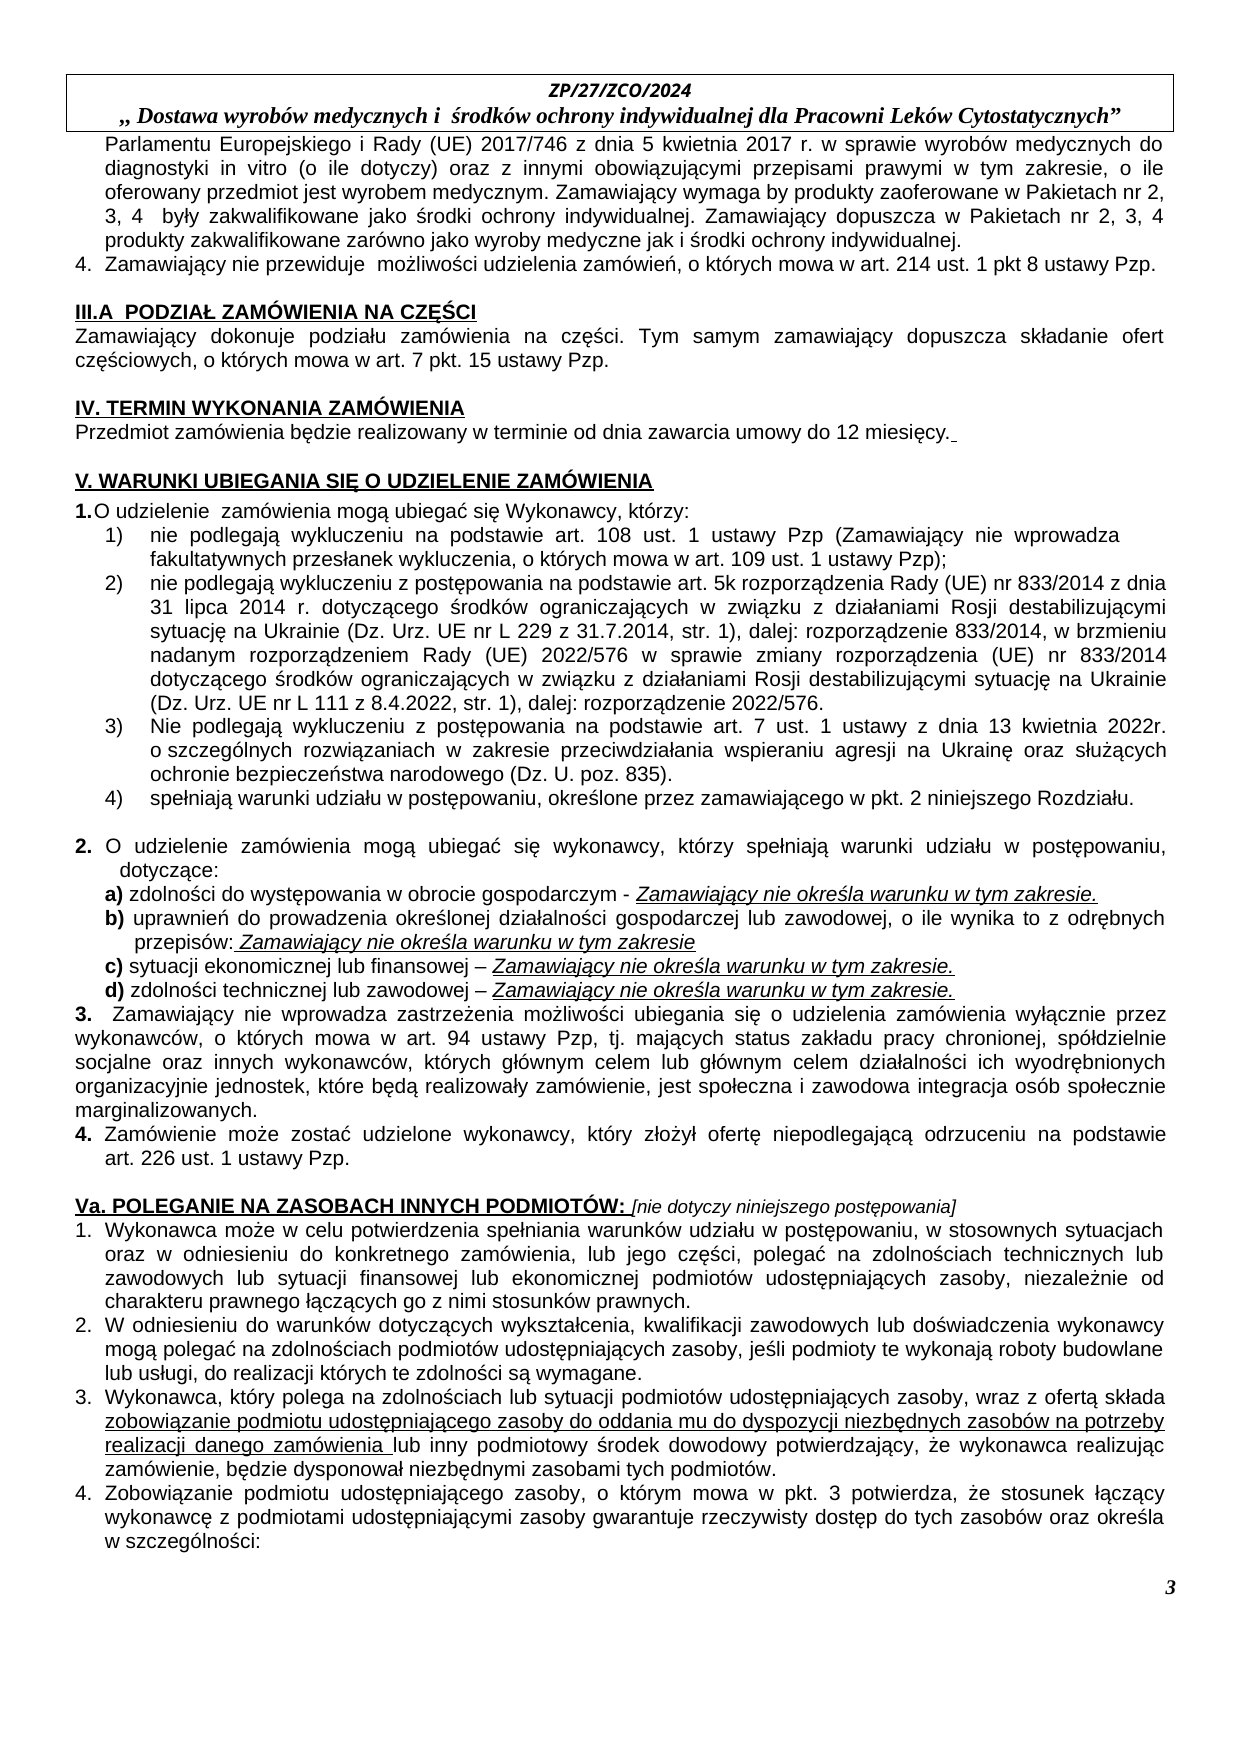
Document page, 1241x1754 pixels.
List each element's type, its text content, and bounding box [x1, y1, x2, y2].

list Zamawiający nie przewiduje możliwości udzielenia zamówień, o których mowa w art. 214 ust. 1 pkt 8 ustawy Pzp. [75, 252, 1165, 276]
text III.A PODZIAŁ ZAMÓWIENIA NA CZĘŚCI [75, 300, 1165, 324]
list W odniesieniu do warunków dotyczących wykształcenia, kwalifikacji zawodowych lub doświadczenia wykonawcy mogą polegać na zdolnościach podmiotów udostępniających zasoby, jeśli podmioty te wykonają roboty budowlane lub usługi, do realizacji których te zdolności są wymagane. [75, 1313, 1165, 1385]
text 4. Zamówienie może zostać udzielone wykonawcy, który złożył ofertę niepodlegającą odrzuceniu na podstawie art. 226 ust. 1 ustawy Pzp. [75, 1122, 1168, 1169]
list O udzielenie zamówienia mogą ubiegać się Wykonawcy, którzy: [75, 499, 1121, 523]
text 3. Zamawiający nie wprowadza zastrzeżenia możliwości ubiegania się o udzielenia zamówienia wyłącznie przez wykonawców, o których mowa w art. 94 ustawy Pzp, tj. mających status zakładu pracy chronionej, spółdzielnie socjalne oraz innych wykonawców, których głównym celem lub głównym celem działalności ich wyodrębnionych organizacyjnie jednostek, które będą realizowały zamówienie, jest społeczna i zawodowa integracja osób społecznie marginalizowanych. [75, 1002, 1168, 1122]
text a) zdolności do występowania w obrocie gospodarczym - Zamawiający nie określa warunku w tym zakresie. [75, 882, 1165, 906]
text Va. POLEGANIE NA ZASOBACH INNYCH PODMIOTÓW: [nie dotyczy niniejszego postępowania] [75, 1193, 1165, 1217]
list spełniają warunki udziału w postępowaniu, określone przez zamawiającego w pkt. 2 niniejszego Rozdziału. [104, 786, 1168, 810]
subtitle Przedmiot zamówienia będzie realizowany w terminie od dnia zawarcia umowy do 12 miesięcy. [75, 419, 1165, 443]
text Zamawiający dokonuje podziału zamówienia na części. Tym samym zamawiający dopuszcza składanie ofert częściowych, o których mowa w art. 7 pkt. 15 ustawy Pzp. [75, 324, 1165, 372]
list Nie podlegają wykluczeniu z postępowania na podstawie art. 7 ust. 1 ustawy z dnia 13 kwietnia 2022r. o szczególnych rozwiązaniach w zakresie przeciwdziałania wspieraniu agresji na Ukrainę oraz służących ochronie bezpieczeństwa narodowego (Dz. U. poz. 835). [104, 714, 1168, 786]
text c) sytuacji ekonomicznej lub finansowej – Zamawiający nie określa warunku w tym zakresie. [104, 954, 1165, 978]
text 2. O udzielenie zamówienia mogą ubiegać się wykonawcy, którzy spełniają warunki udziału w postępowaniu, dotyczące: [75, 834, 1168, 882]
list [75, 132, 1165, 252]
subtitle V. WARUNKI UBIEGANIA SIĘ O UDZIELENIE ZAMÓWIENIA [75, 468, 1165, 492]
text b) uprawnień do prowadzenia określonej działalności gospodarczej lub zawodowej, o ile wynika to z odrębnych przepisów: Zamawiający nie określa warunku w tym zakresie [104, 906, 1165, 954]
list nie podlegają wykluczeniu z postępowania na podstawie art. 5k rozporządzenia Rady (UE) nr 833/2014 z dnia 31 lipca 2014 r. dotyczącego środków ograniczających w związku z działaniami Rosji destabilizującymi sytuację na Ukrainie (Dz. Urz. UE nr L 229 z 31.7.2014, str. 1), dalej: rozporządzenie 833/2014, w brzmieniu nadanym rozporządzeniem Rady (UE) 2022/576 w sprawie zmiany rozporządzenia (UE) nr 833/2014 dotyczącego środków ograniczających w związku z działaniami Rosji destabilizującymi sytuację na Ukrainie (Dz. Urz. UE nr L 111 z 8.4.2022, str. 1), dalej: rozporządzenie 2022/576. [104, 571, 1168, 714]
text IV. TERMIN WYKONANIA ZAMÓWIENIA [75, 396, 1165, 419]
list Zobowiązanie podmiotu udostępniającego zasoby, o którym mowa w pkt. 3 potwierdza, że stosunek łączący wykonawcę z podmiotami udostępniającymi zasoby gwarantuje rzeczywisty dostęp do tych zasobów oraz określa w szczególności: [75, 1481, 1165, 1553]
list nie podlegają wykluczeniu na podstawie art. 108 ust. 1 ustawy Pzp (Zamawiający nie wprowadza fakultatywnych przesłanek wykluczenia, o których mowa w art. 109 ust. 1 ustawy Pzp); [104, 523, 1121, 571]
list Wykonawca, który polega na zdolnościach lub sytuacji podmiotów udostępniających zasoby, wraz z ofertą składa zobowiązanie podmiotu udostępniającego zasoby do oddania mu do dyspozycji niezbędnych zasobów na potrzeby realizacji danego zamówienia lub inny podmiotowy środek dowodowy potwierdzający, że wykonawca realizując zamówienie, będzie dysponował niezbędnymi zasobami tych podmiotów. [75, 1385, 1165, 1481]
list Wykonawca może w celu potwierdzenia spełniania warunków udziału w postępowaniu, w stosownych sytuacjach oraz w odniesieniu do konkretnego zamówienia, lub jego części, polegać na zdolnościach technicznych lub zawodowych lub sytuacji finansowej lub ekonomicznej podmiotów udostępniających zasoby, niezależnie od charakteru prawnego łączących go z nimi stosunków prawnych. [75, 1217, 1165, 1313]
text d) zdolności technicznej lub zawodowej – Zamawiający nie określa warunku w tym zakresie. [75, 978, 1165, 1002]
